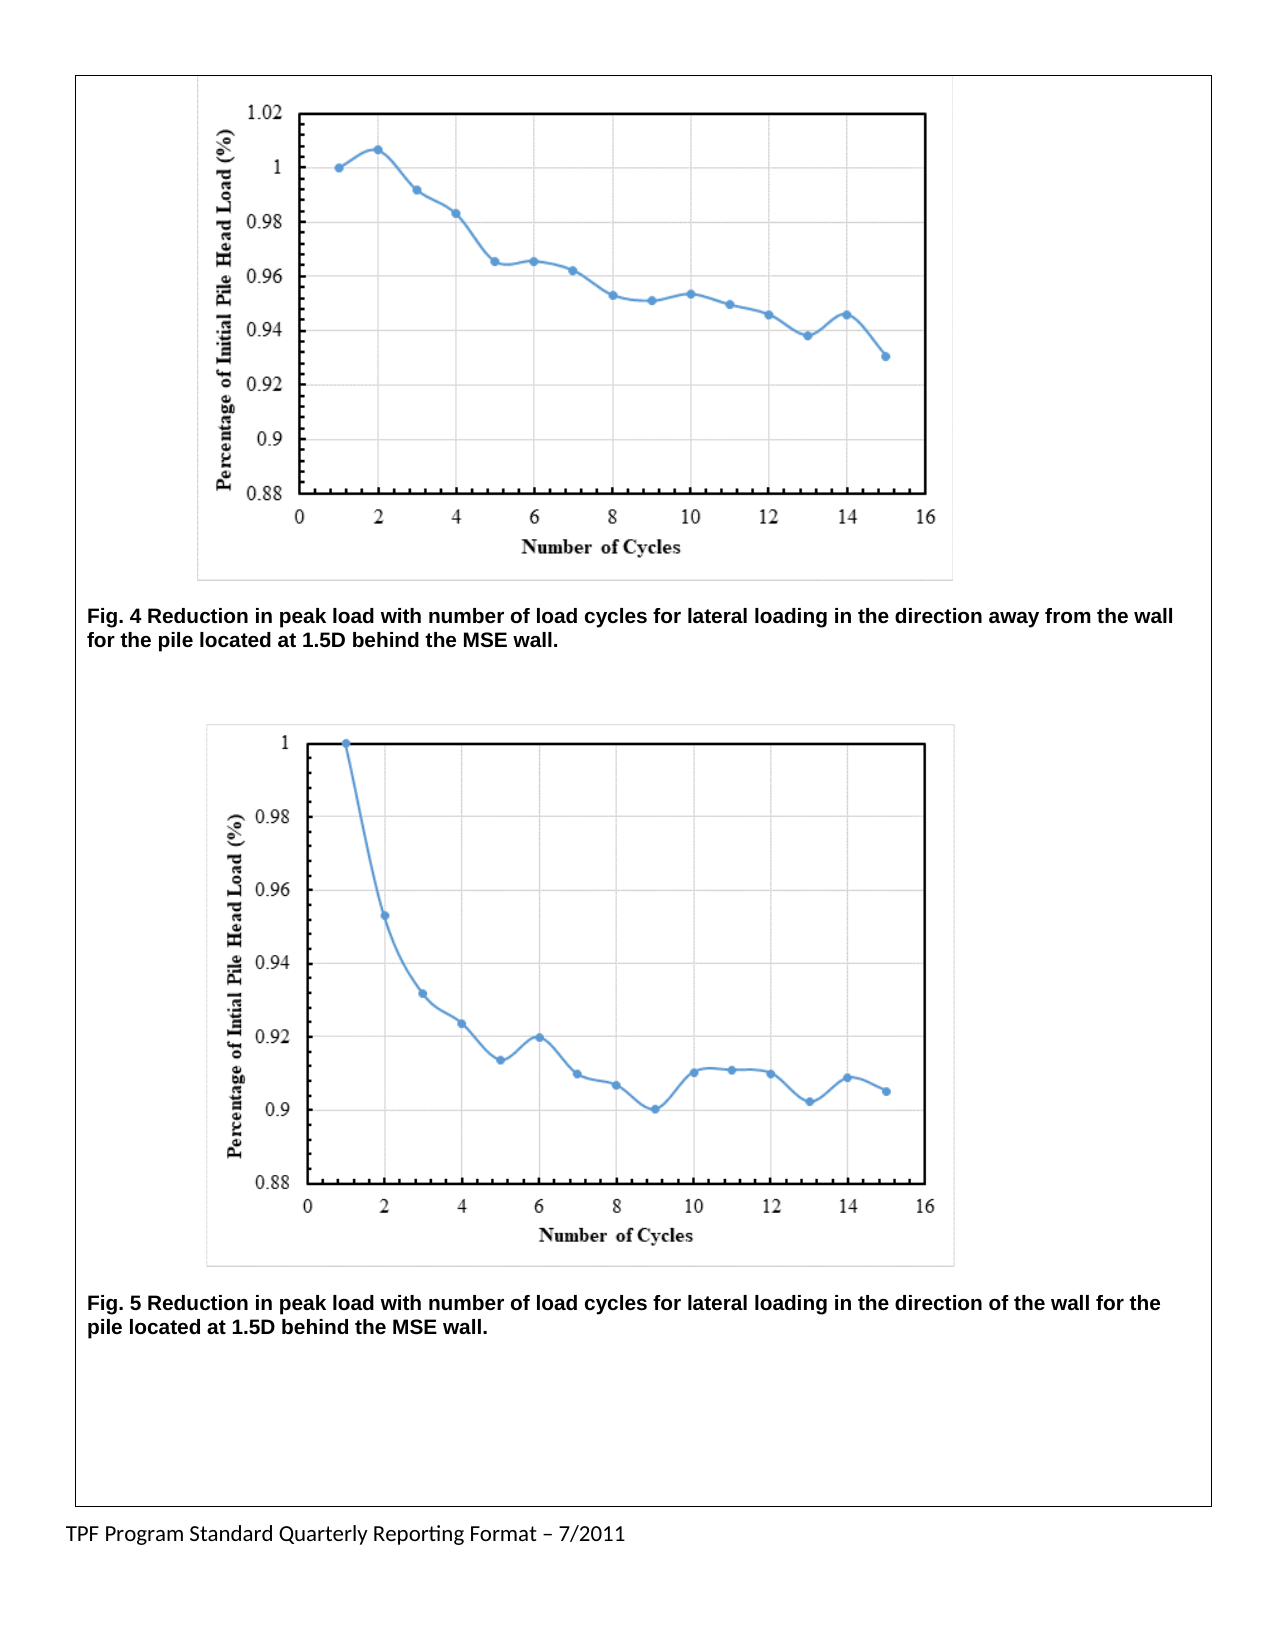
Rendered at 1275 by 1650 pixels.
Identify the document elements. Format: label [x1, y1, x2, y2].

picture [206, 724, 955, 1267]
picture [197, 76, 953, 581]
table_header [76, 76, 1211, 1506]
